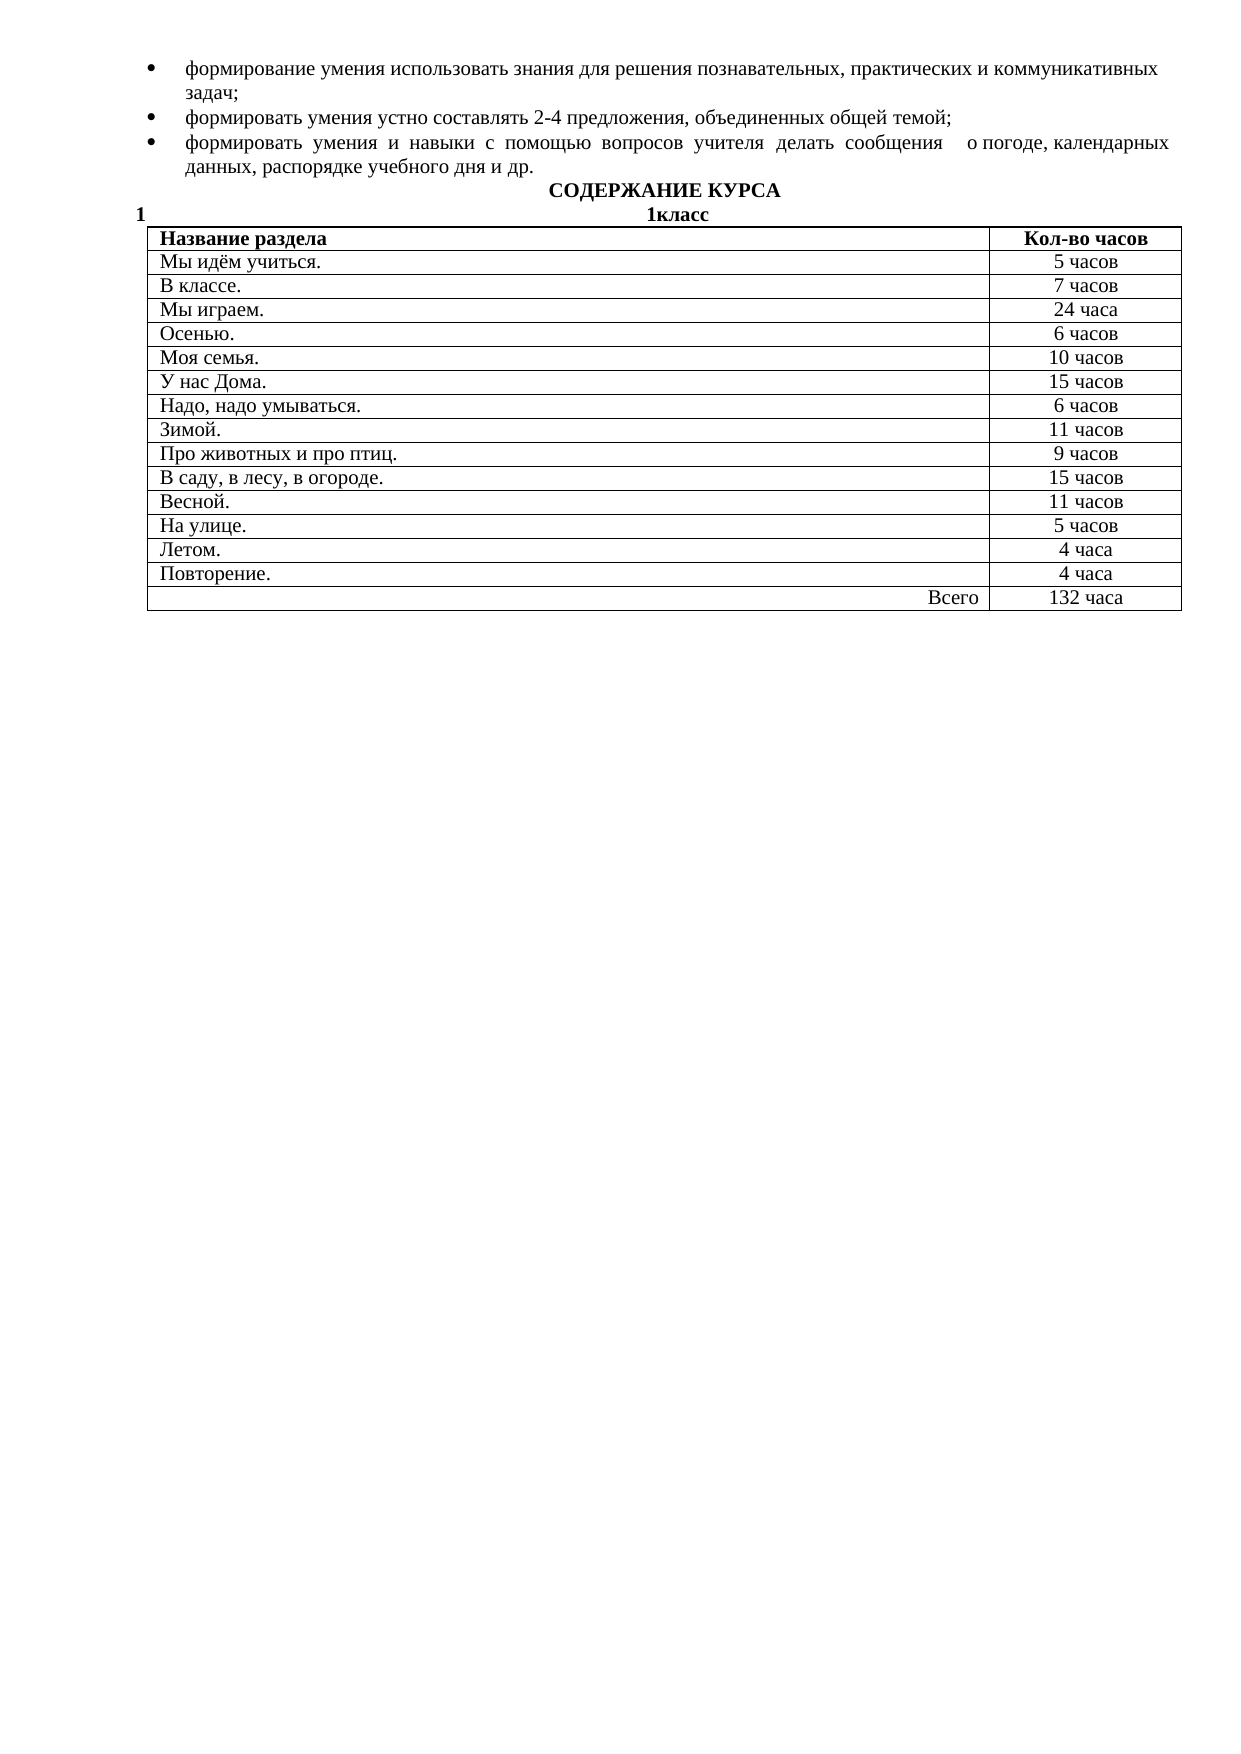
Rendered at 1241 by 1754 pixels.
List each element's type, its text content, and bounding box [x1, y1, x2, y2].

list формирование умения использовать знания для решения познавательных, практических и коммуникативных задач; [148, 56, 1181, 104]
list 1класс [135, 202, 1194, 226]
table_header Название раздела [148, 228, 989, 250]
table_cell 6 часов [990, 395, 1181, 418]
table_cell Мы идём учиться. [148, 251, 989, 274]
table_cell 10 часов [990, 347, 1181, 370]
table_cell 15 часов [990, 371, 1181, 394]
table_cell 6 часов [990, 323, 1181, 346]
table_cell 132 часа [990, 587, 1181, 610]
table_cell У нас Дома. [148, 371, 989, 394]
table_cell Про животных и про птиц. [148, 443, 989, 466]
table_header Кол-во часов [990, 228, 1181, 250]
table_cell На улице. [148, 515, 989, 538]
table_cell Мы играем. [148, 299, 989, 322]
subtitle СОДЕРЖАНИЕ КУРСА [146, 178, 1183, 202]
table_cell 24 часа [990, 299, 1181, 322]
table_cell 5 часов [990, 251, 1181, 274]
table_cell В классе. [148, 275, 989, 298]
table_cell Моя семья. [148, 347, 989, 370]
table_cell Летом. [148, 539, 989, 562]
table_cell Надо, надо умываться. [148, 395, 989, 418]
table_cell 9 часов [990, 443, 1181, 466]
table_cell 11 часов [990, 419, 1181, 442]
table_cell Зимой. [148, 419, 989, 442]
list формировать умения устно составлять 2-4 предложения, объединенных общей темой; [148, 104, 1194, 130]
table_cell 4 часа [990, 563, 1181, 586]
table_cell 15 часов [990, 467, 1181, 490]
table_cell 7 часов [990, 275, 1181, 298]
table_cell Осенью. [148, 323, 989, 346]
table_cell Весной. [148, 491, 989, 514]
table_cell 5 часов [990, 515, 1181, 538]
table_cell Всего [148, 587, 989, 610]
list формировать умения и навыки с помощью вопросов учителя делать сообщения о погоде, календарных данных, распорядке учебного дня и др. [148, 130, 1182, 178]
table_cell Повторение. [148, 563, 989, 586]
table_cell В саду, в лесу, в огороде. [148, 467, 989, 490]
table_cell 4 часа [990, 539, 1181, 562]
table_cell 11 часов [990, 491, 1181, 514]
